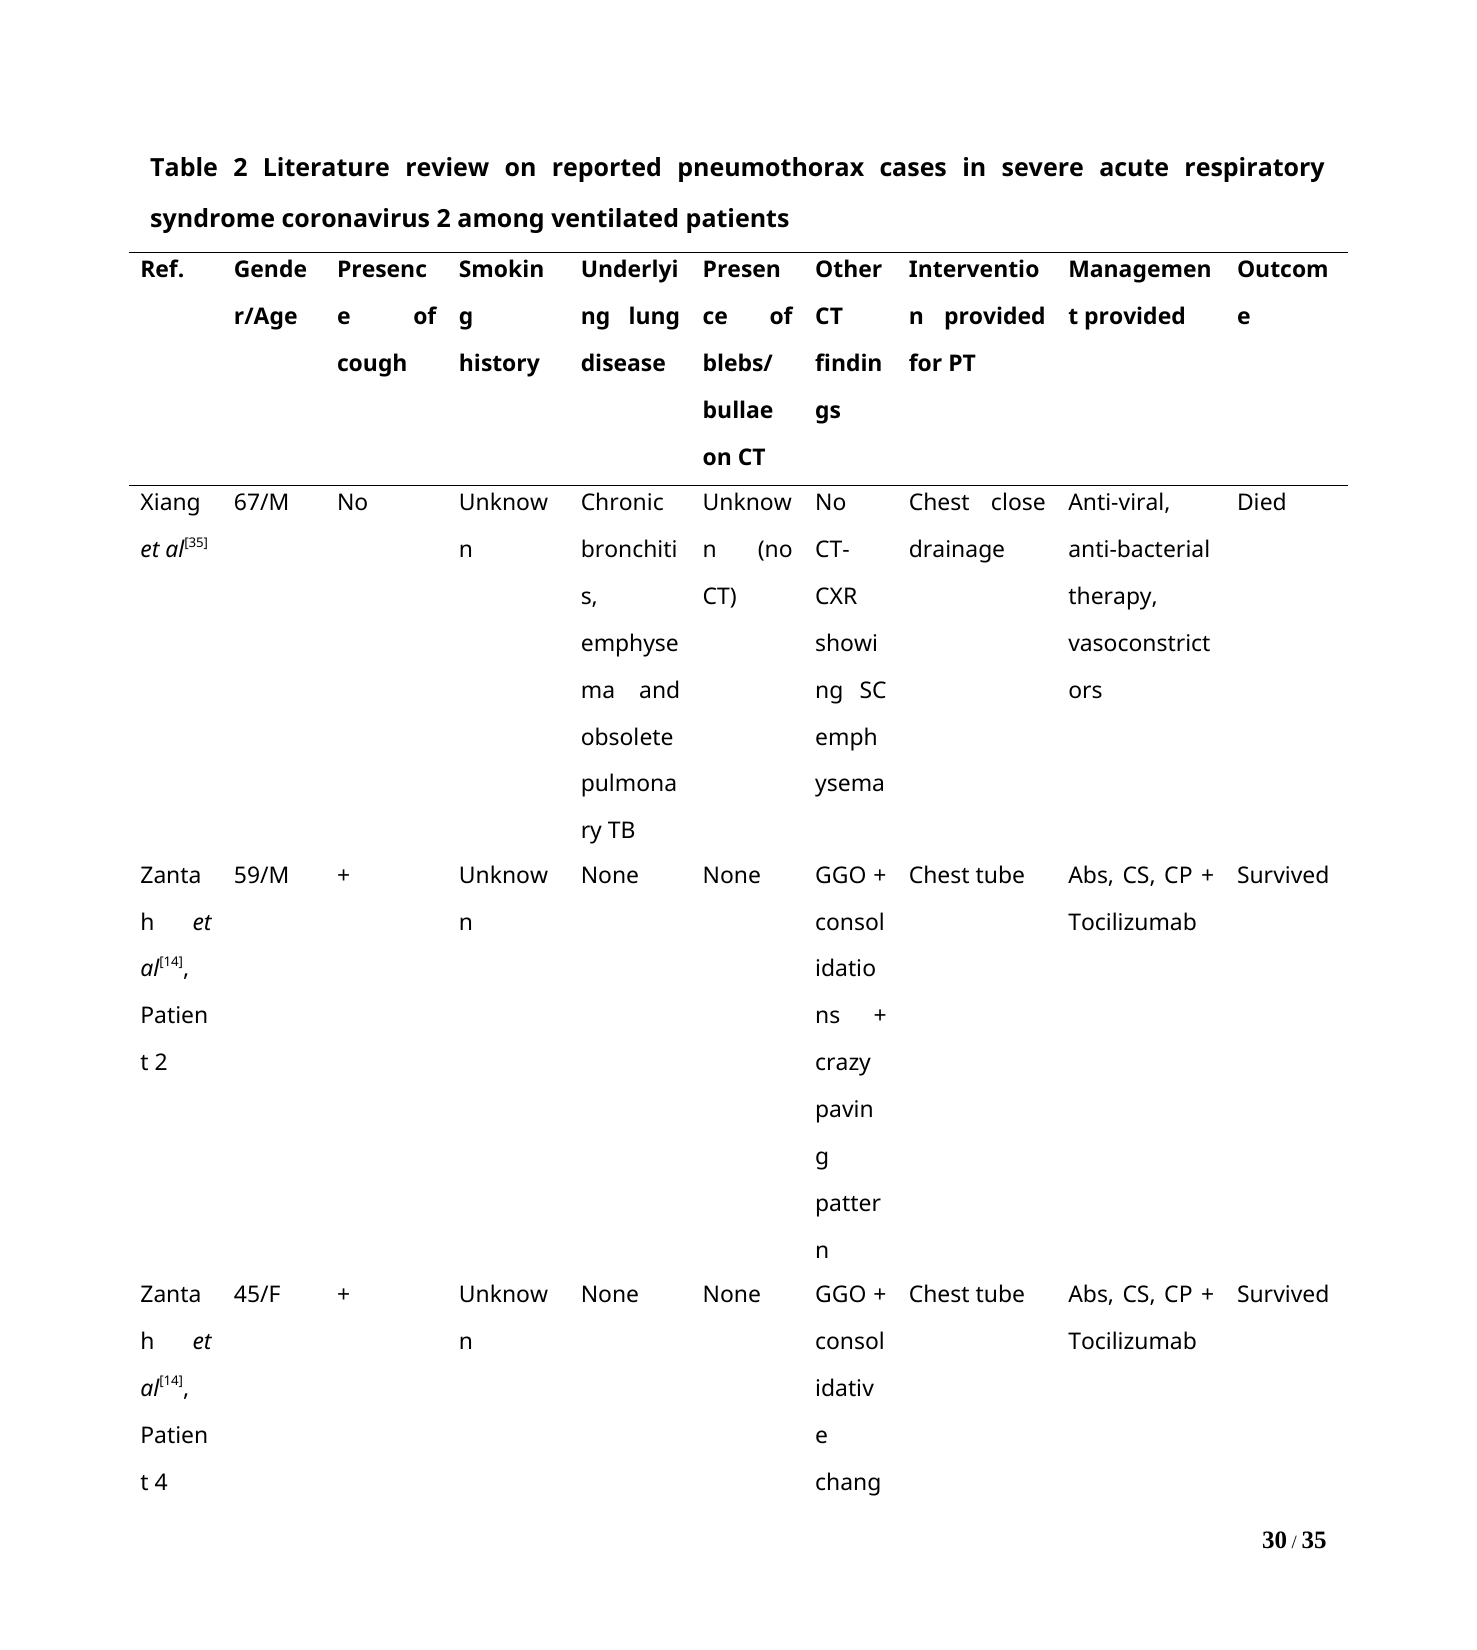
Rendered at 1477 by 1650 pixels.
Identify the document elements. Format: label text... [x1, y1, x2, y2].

table_cell Unknown [448, 486, 569, 858]
table_header Presence of cough [326, 253, 447, 485]
table_cell Unknown (no CT) [691, 486, 804, 858]
table_cell 59/M [223, 859, 326, 1278]
table_cell + [326, 1278, 447, 1497]
table_header Presence of blebs/ bullae on CT [691, 253, 804, 485]
table_cell + [326, 859, 447, 1278]
table_header Smoking history [448, 253, 569, 485]
table_cell 45/F [223, 1278, 326, 1497]
text Table 2 Literature review on reported pneumothorax cases in severe acute respiratory syndrome coronavirus 2 among ventilated patients [150, 150, 1326, 235]
table_cell Survived [1226, 1278, 1347, 1497]
table_cell Chest close drainage [898, 486, 1057, 858]
table_header Underlying lung disease [569, 253, 691, 485]
table_cell Zantah et al[14], Patient 2 [129, 859, 222, 1278]
table_cell Unknown [448, 859, 569, 1278]
table_cell Anti-viral, anti-bacterial therapy, vasoconstrictors [1057, 486, 1226, 858]
table_cell Survived [1226, 859, 1347, 1278]
table_header Ref. [129, 253, 222, 485]
table_cell Unknown [448, 1278, 569, 1497]
table_cell None [569, 1278, 691, 1497]
table_cell 67/M [223, 486, 326, 858]
table_cell No CT- CXR showing SC emphysema [804, 486, 897, 858]
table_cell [1057, 1278, 1226, 1497]
table_cell Xiang et al[35] [129, 486, 222, 858]
table_cell Chest tube [898, 859, 1057, 1278]
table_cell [129, 1278, 222, 1497]
table_cell None [691, 859, 804, 1278]
table_cell No [326, 486, 447, 858]
table_header Management provided [1057, 253, 1226, 485]
table_cell Abs, CS, CP + Tocilizumab [1057, 859, 1226, 1278]
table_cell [804, 1278, 897, 1497]
table_header Gender/Age [223, 253, 326, 485]
table_cell GGO + consolidations + crazy paving pattern [804, 859, 897, 1278]
table_cell None [569, 859, 691, 1278]
table_cell Died [1226, 486, 1347, 858]
table_header Outcome [1226, 253, 1347, 485]
table_header Intervention provided for PT [898, 253, 1057, 485]
table_cell None [691, 1278, 804, 1497]
table_header Other CT findings [804, 253, 897, 485]
table_cell Chest tube [898, 1278, 1057, 1497]
table_cell Chronic bronchitis, emphysema and obsolete pulmonary TB [569, 486, 691, 858]
